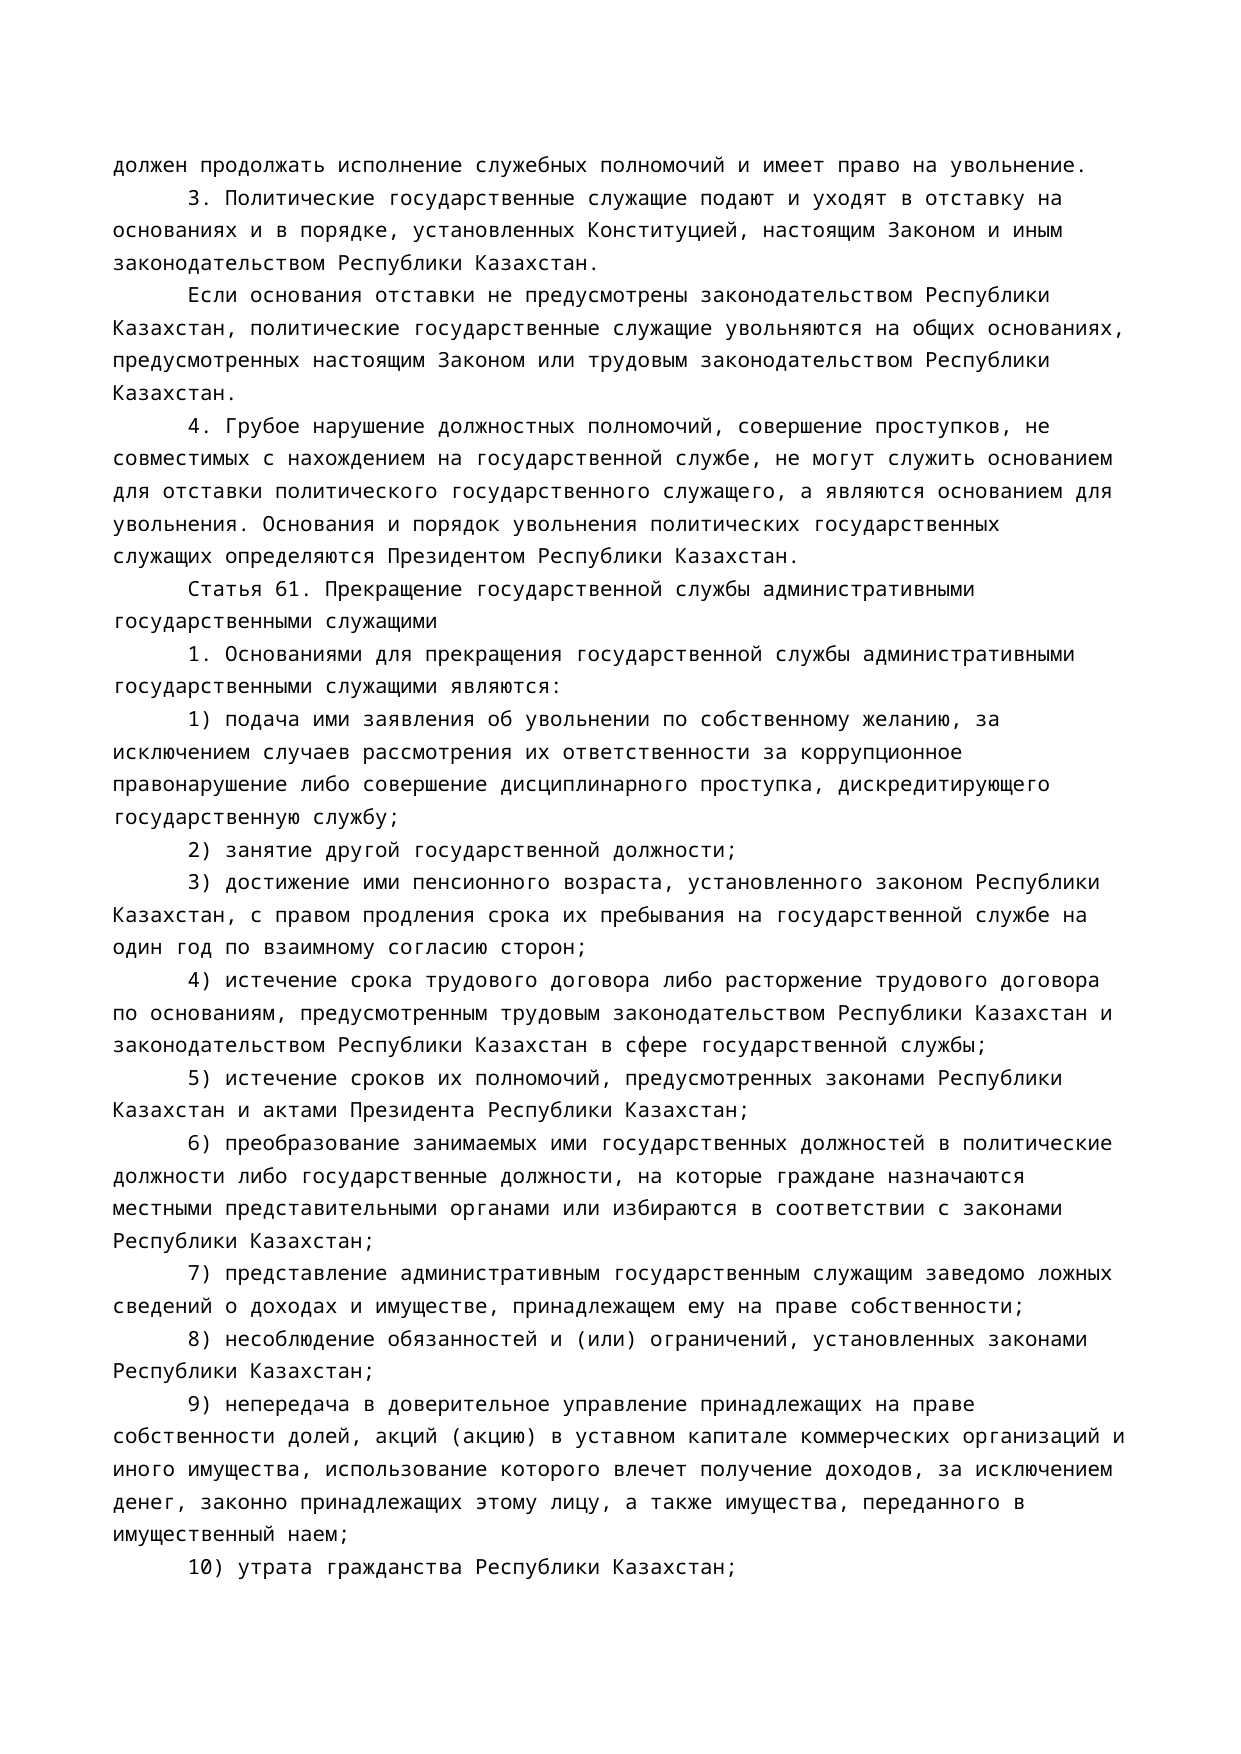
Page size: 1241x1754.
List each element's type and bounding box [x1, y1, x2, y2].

text [112, 150, 1128, 1580]
